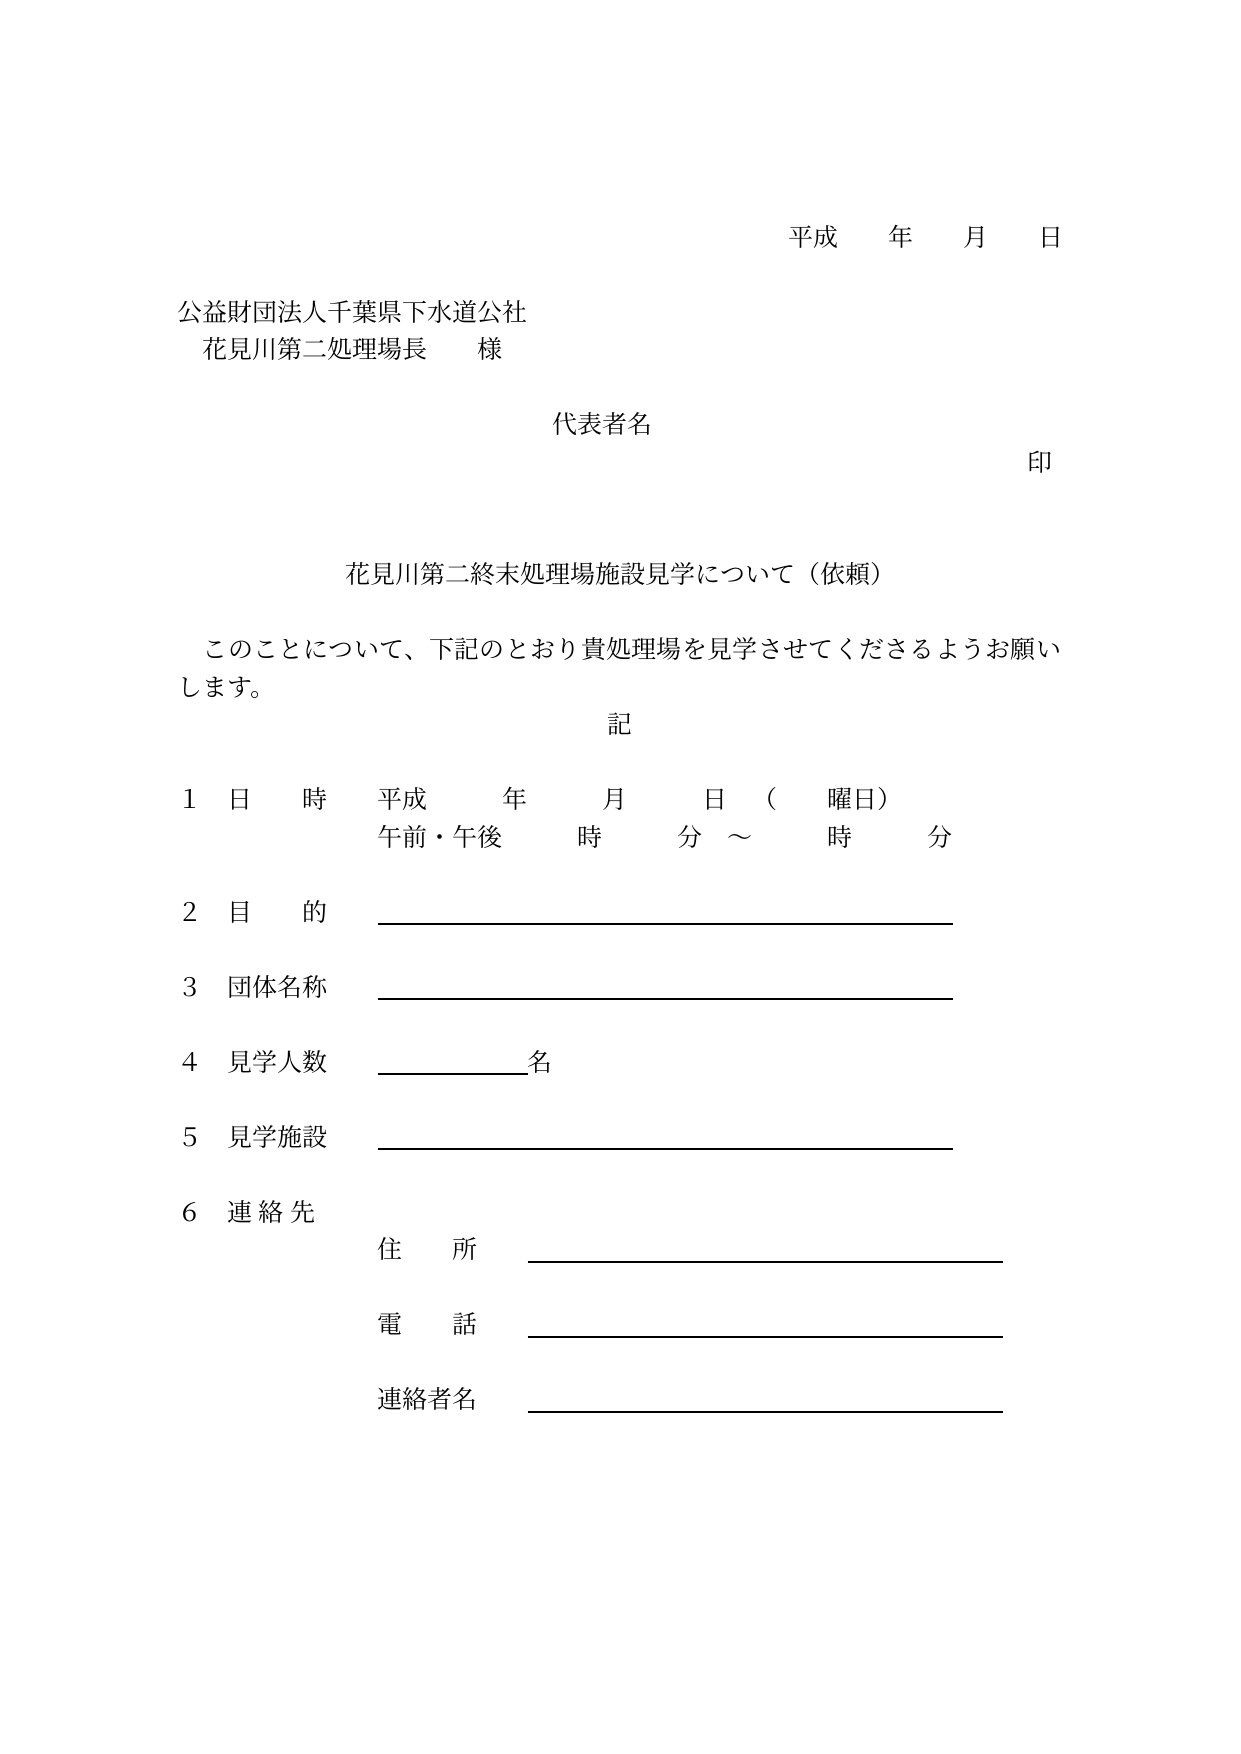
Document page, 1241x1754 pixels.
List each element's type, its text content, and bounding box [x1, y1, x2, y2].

text １ 日 時 平成 年 月 日 （ 曜日） [177, 779, 1063, 817]
text このことについて、下記のとおり貴処理場を見学させてくださるようお願いします。 [177, 629, 1063, 704]
text ３ 団体名称 [177, 967, 1063, 1004]
text 代表者名 [177, 404, 1063, 442]
text 午前・午後 時 分 ～ 時 分 [177, 817, 1063, 854]
text ４ 見学人数 名 [177, 1042, 1063, 1079]
text 電 話 [177, 1304, 1063, 1342]
text ６ 連 絡 先 [177, 1192, 1063, 1229]
text 住 所 [177, 1229, 1063, 1267]
text 花見川第二終末処理場施設見学について（依頼） [177, 554, 1063, 592]
text 花見川第二処理場長 様 [177, 329, 1063, 367]
text ５ 見学施設 [177, 1117, 1063, 1154]
text 公益財団法人千葉県下水道公社 [177, 292, 1063, 329]
text 印 [177, 442, 1063, 479]
text 連絡者名 [177, 1379, 1063, 1417]
text 平成 年 月 日 [177, 217, 1063, 254]
text ２ 目 的 [177, 892, 1063, 929]
subtitle 記 [177, 704, 1063, 742]
